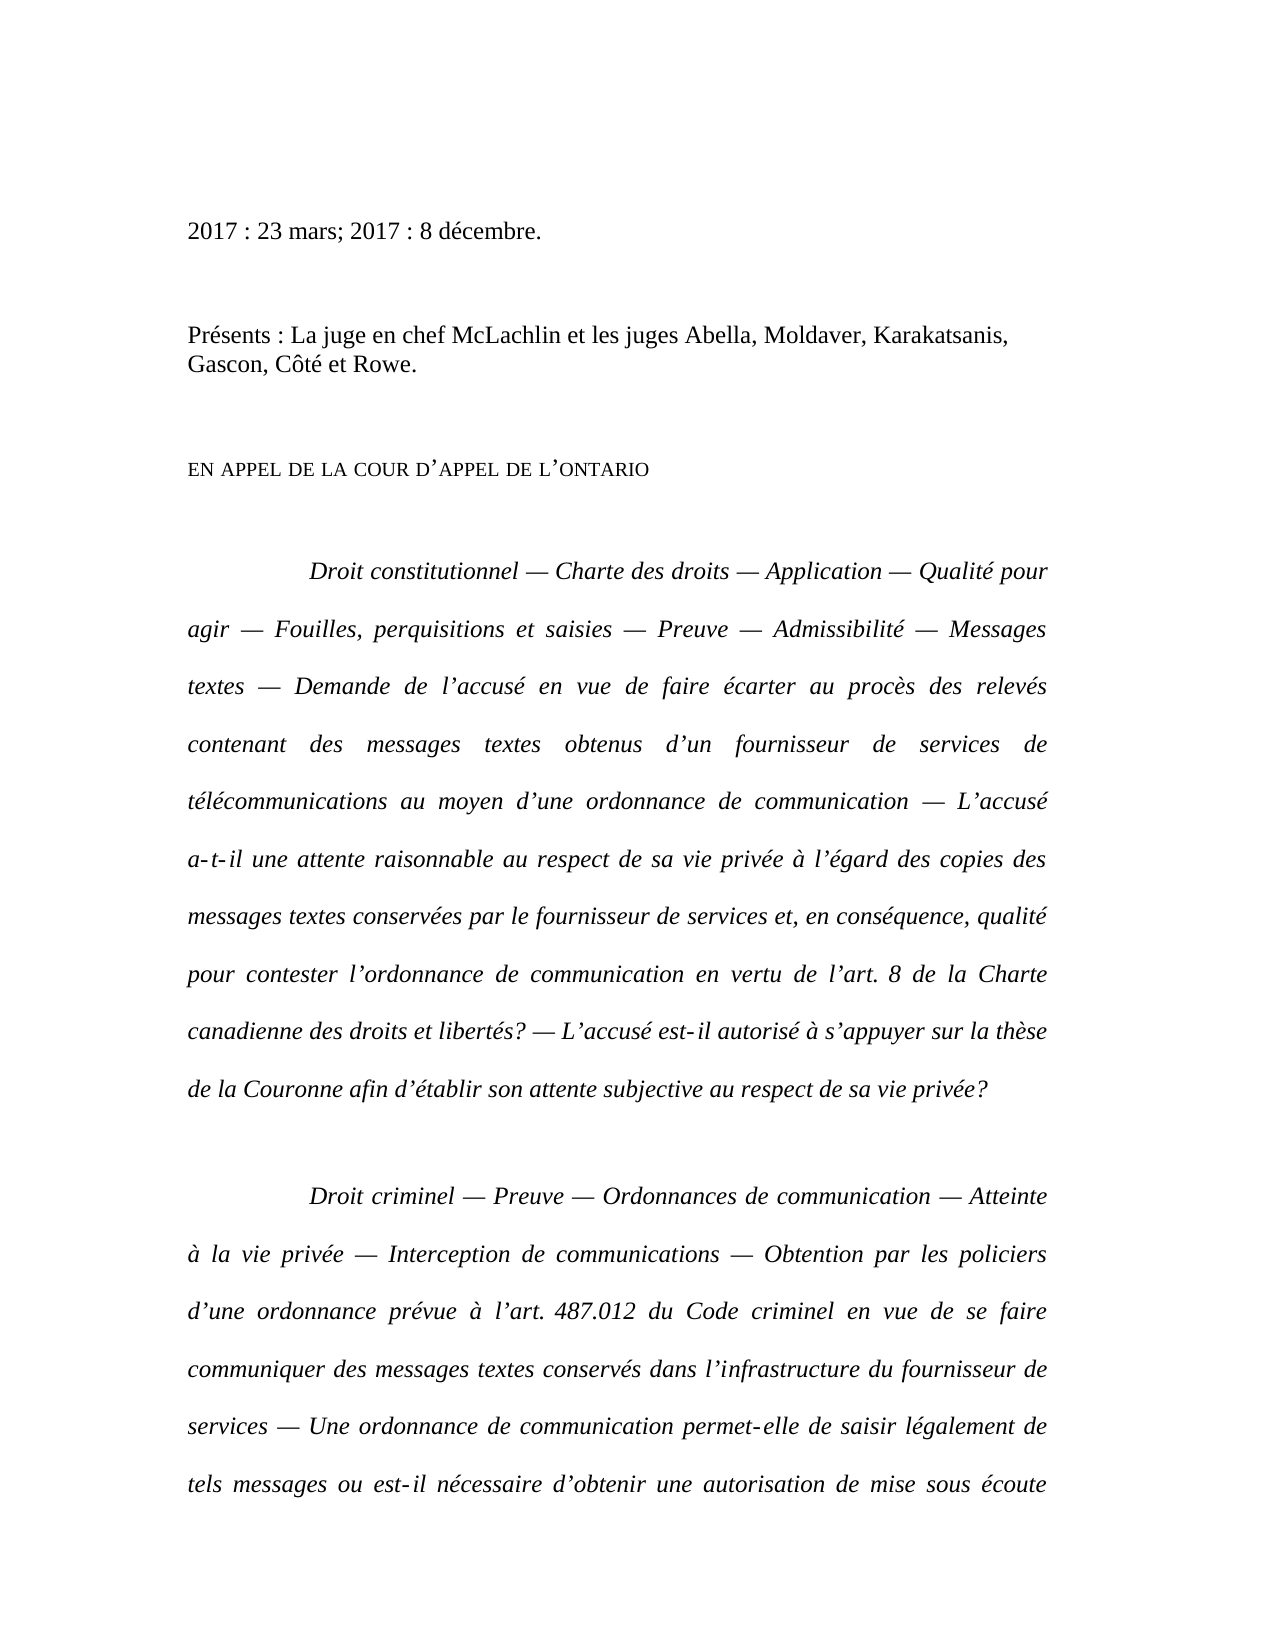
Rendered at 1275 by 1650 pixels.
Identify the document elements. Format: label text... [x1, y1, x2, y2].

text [187, 1181, 1050, 1498]
text 2017 : 23 mars; 2017 : 8 décembre. [187, 216, 1050, 245]
text Droit constitutionnel — Charte des droits — Application — Qualité pour agir — Fouilles, perquisitions et saisies — Preuve — Admissibilité — Messages textes — Demande de l’accusé en vue de faire écarter au procès des relevés contenant des messages textes obtenus d’un fournisseur de services de télécommunications au moyen d’une ordonnance de communication — L’accusé a-t-il une attente raisonnable au respect de sa vie privée à l’égard des copies des messages textes conservées par le fournisseur de services et, en conséquence, qualité pour contester l’ordonnance de communication en vertu de l’art. 8 de la Charte canadienne des droits et libertés? — L’accusé est-il autorisé à s’appuyer sur la thèse de la Couronne afin d’établir son attente subjective au respect de sa vie privée? [187, 556, 1050, 1103]
text Présents : La juge en chef McLachlin et les juges Abella, Moldaver, Karakatsanis, Gascon, Côté et Rowe. [187, 320, 1050, 378]
text en appel de la cour d’appel de l’ontario [187, 453, 1050, 481]
